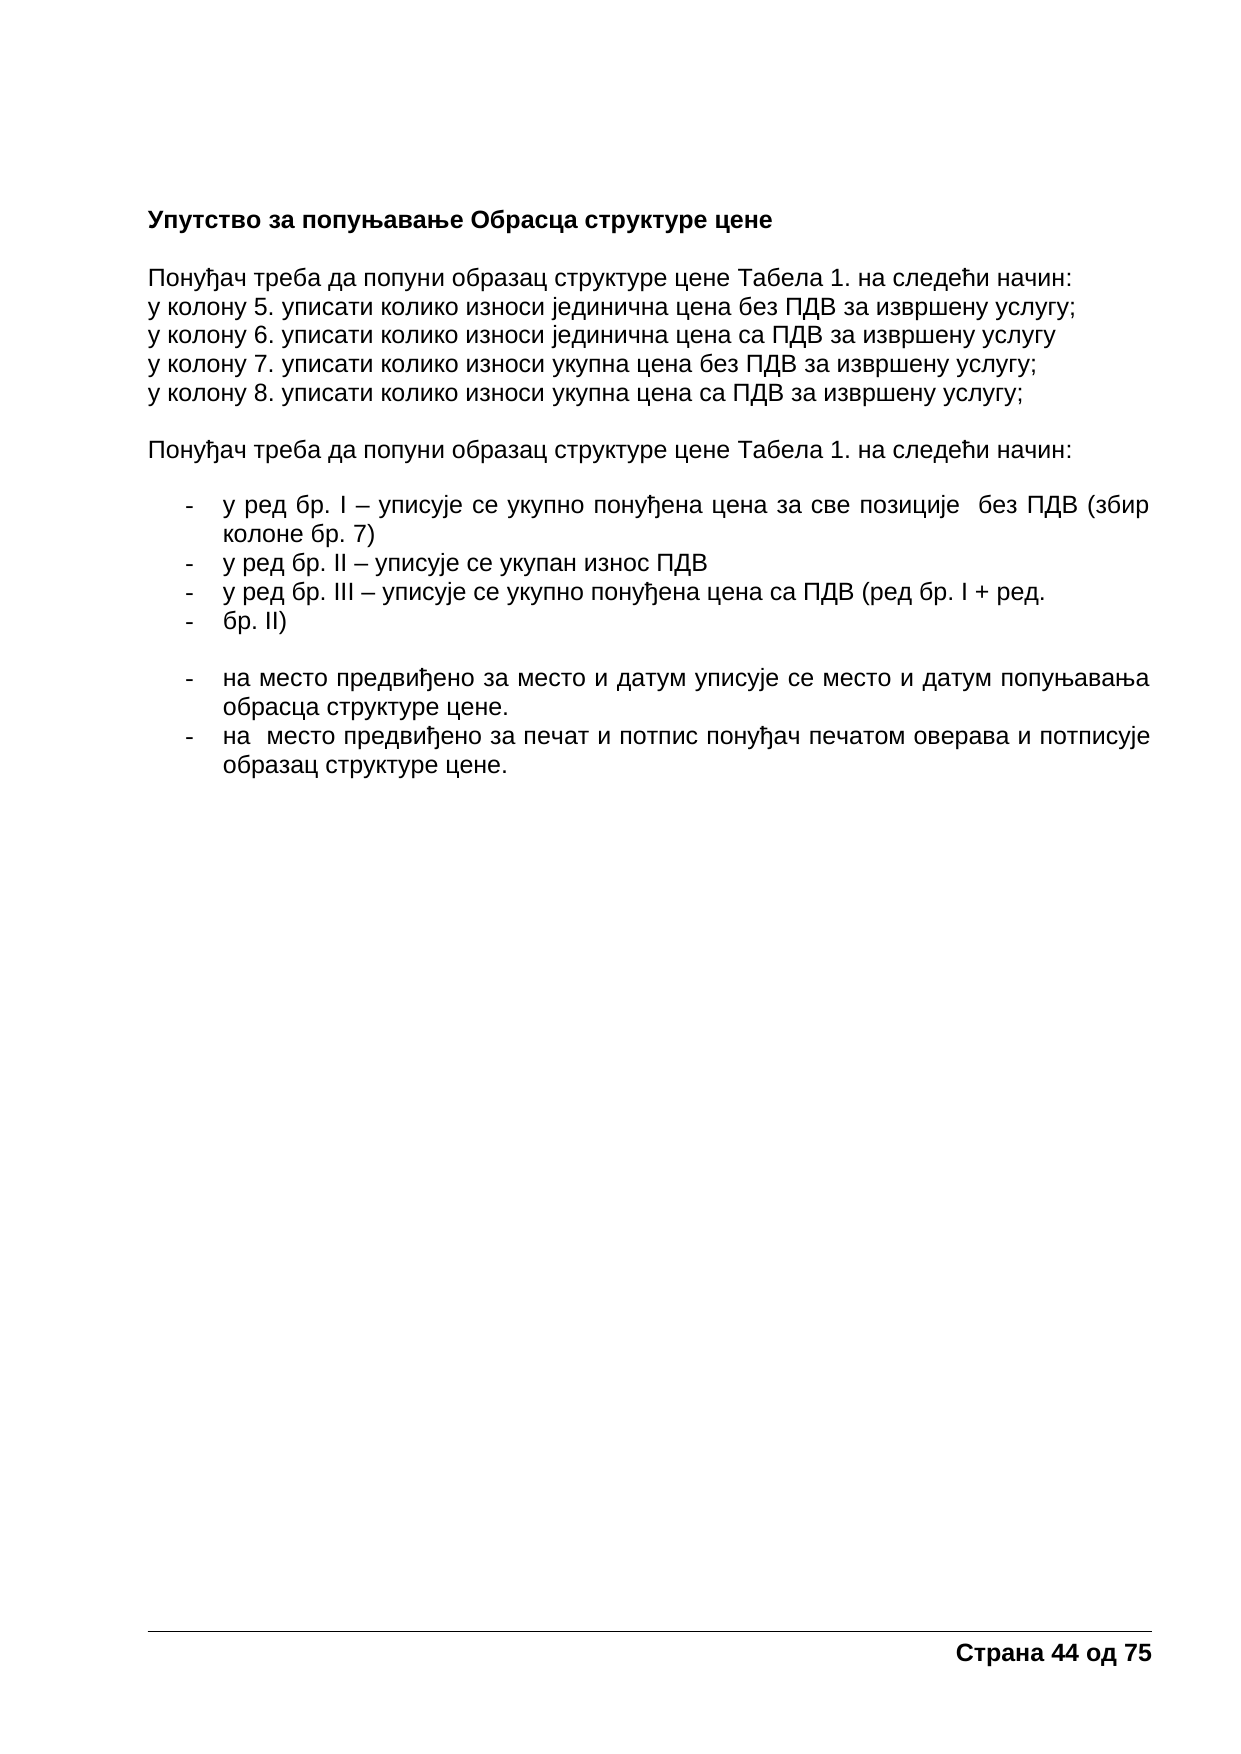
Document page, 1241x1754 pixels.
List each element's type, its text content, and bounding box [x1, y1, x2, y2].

list бр. II) [185, 606, 1152, 634]
list у ред бр. I – уписује се укупно понуђена цена за све позиције без ПДВ (збир колоне бр. 7) [185, 490, 1152, 548]
list на место предвиђено за печат и потпис понуђач печатом оверава и потписује образац структуре цене. [185, 721, 1152, 778]
list у ред бр. III – уписује се укупно понуђена цена са ПДВ (ред бр. I + ред. [185, 577, 1152, 606]
list Понуђач треба да попуни образац структуре цене Табела 1. на следећи начин: [148, 263, 1152, 291]
list у колону 8. уписати колико износи укупна цена са ПДВ за извршену услугу; [148, 378, 1152, 406]
list на место предвиђено за место и датум уписује се место и датум попуњавања обрасца структуре цене. [185, 663, 1152, 721]
list Понуђач треба да попуни образац структуре цене Табела 1. на следећи начин: [148, 435, 1152, 464]
list у колону 5. уписати колико износи јединична цена без ПДВ за извршену услугу; [148, 291, 1152, 320]
text Упутство за попуњавање Обрасца структуре цене [148, 205, 1152, 234]
list у ред бр. II – уписује се укупан износ ПДВ [185, 548, 1152, 577]
list у колону 6. уписати колико износи јединична цена са ПДВ за извршену услугу [148, 320, 1152, 349]
list у колону 7. уписати колико износи укупна цена без ПДВ за извршену услугу; [148, 349, 1152, 378]
